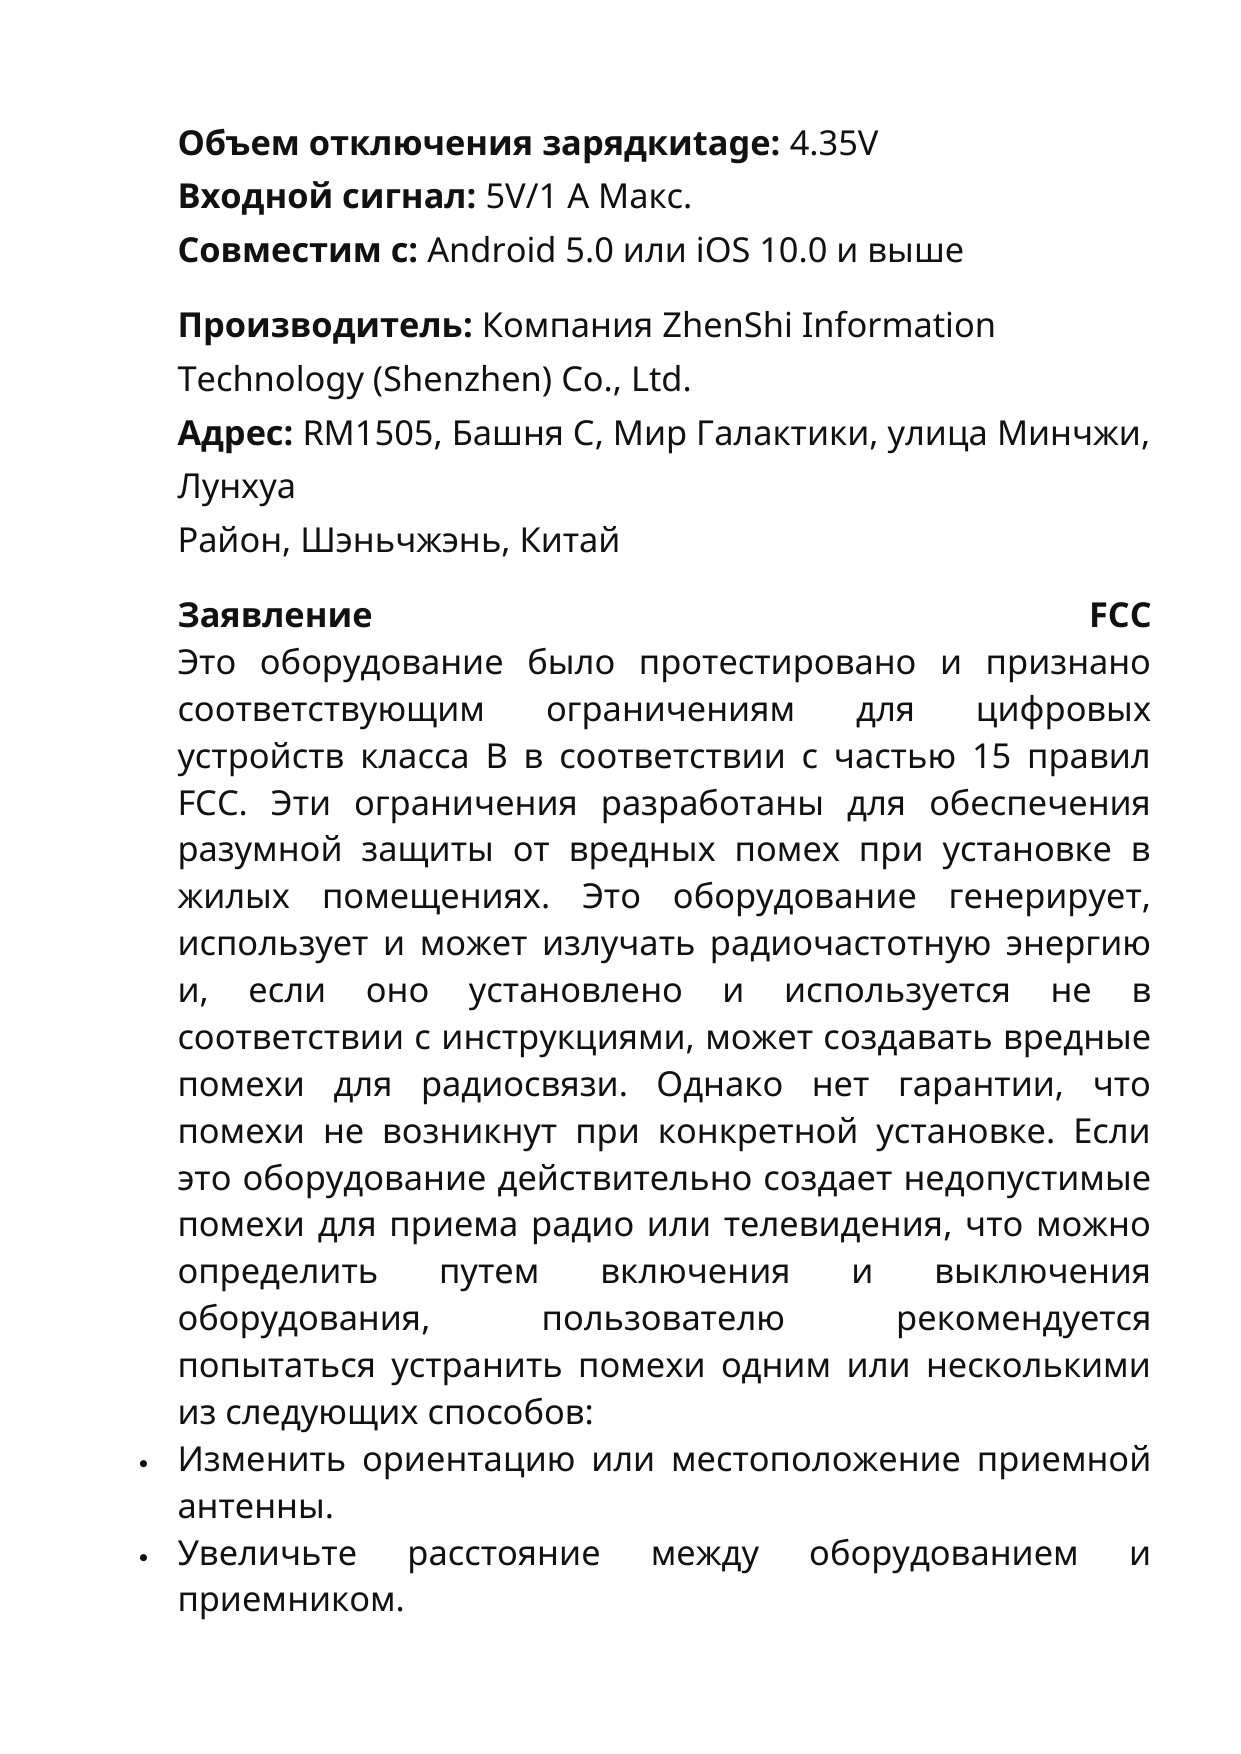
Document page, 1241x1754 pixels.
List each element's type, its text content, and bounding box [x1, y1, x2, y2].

list Увеличьте расстояние между оборудованием и приемником. [140, 1528, 1152, 1622]
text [177, 118, 1152, 273]
text Производитель: Компания ZhenShi Information Technology (Shenzhen) Co., Ltd. Адрес: RM1505, Башня C, Мир Галактики, улица Минчжи, Лунхуа Район, Шэньчжэнь, Китай [177, 301, 1152, 563]
list Изменить ориентацию или местоположение приемной антенны. [140, 1434, 1152, 1528]
text Заявление FCC Это оборудование было протестировано и признано соответствующим ограничениям для цифровых устройств класса B в соответствии с частью 15 правил FCC. Эти ограничения разработаны для обеспечения разумной защиты от вредных помех при установке в жилых помещениях. Это оборудование генерирует, использует и может излучать радиочастотную энергию и, если оно установлено и используется не в соответствии с инструкциями, может создавать вредные помехи для радиосвязи. Однако нет гарантии, что помехи не возникнут при конкретной установке. Если это оборудование действительно создает недопустимые помехи для приема радио или телевидения, что можно определить путем включения и выключения оборудования, пользователю рекомендуется попытаться устранить помехи одним или несколькими из следующих способов: [177, 591, 1152, 1434]
